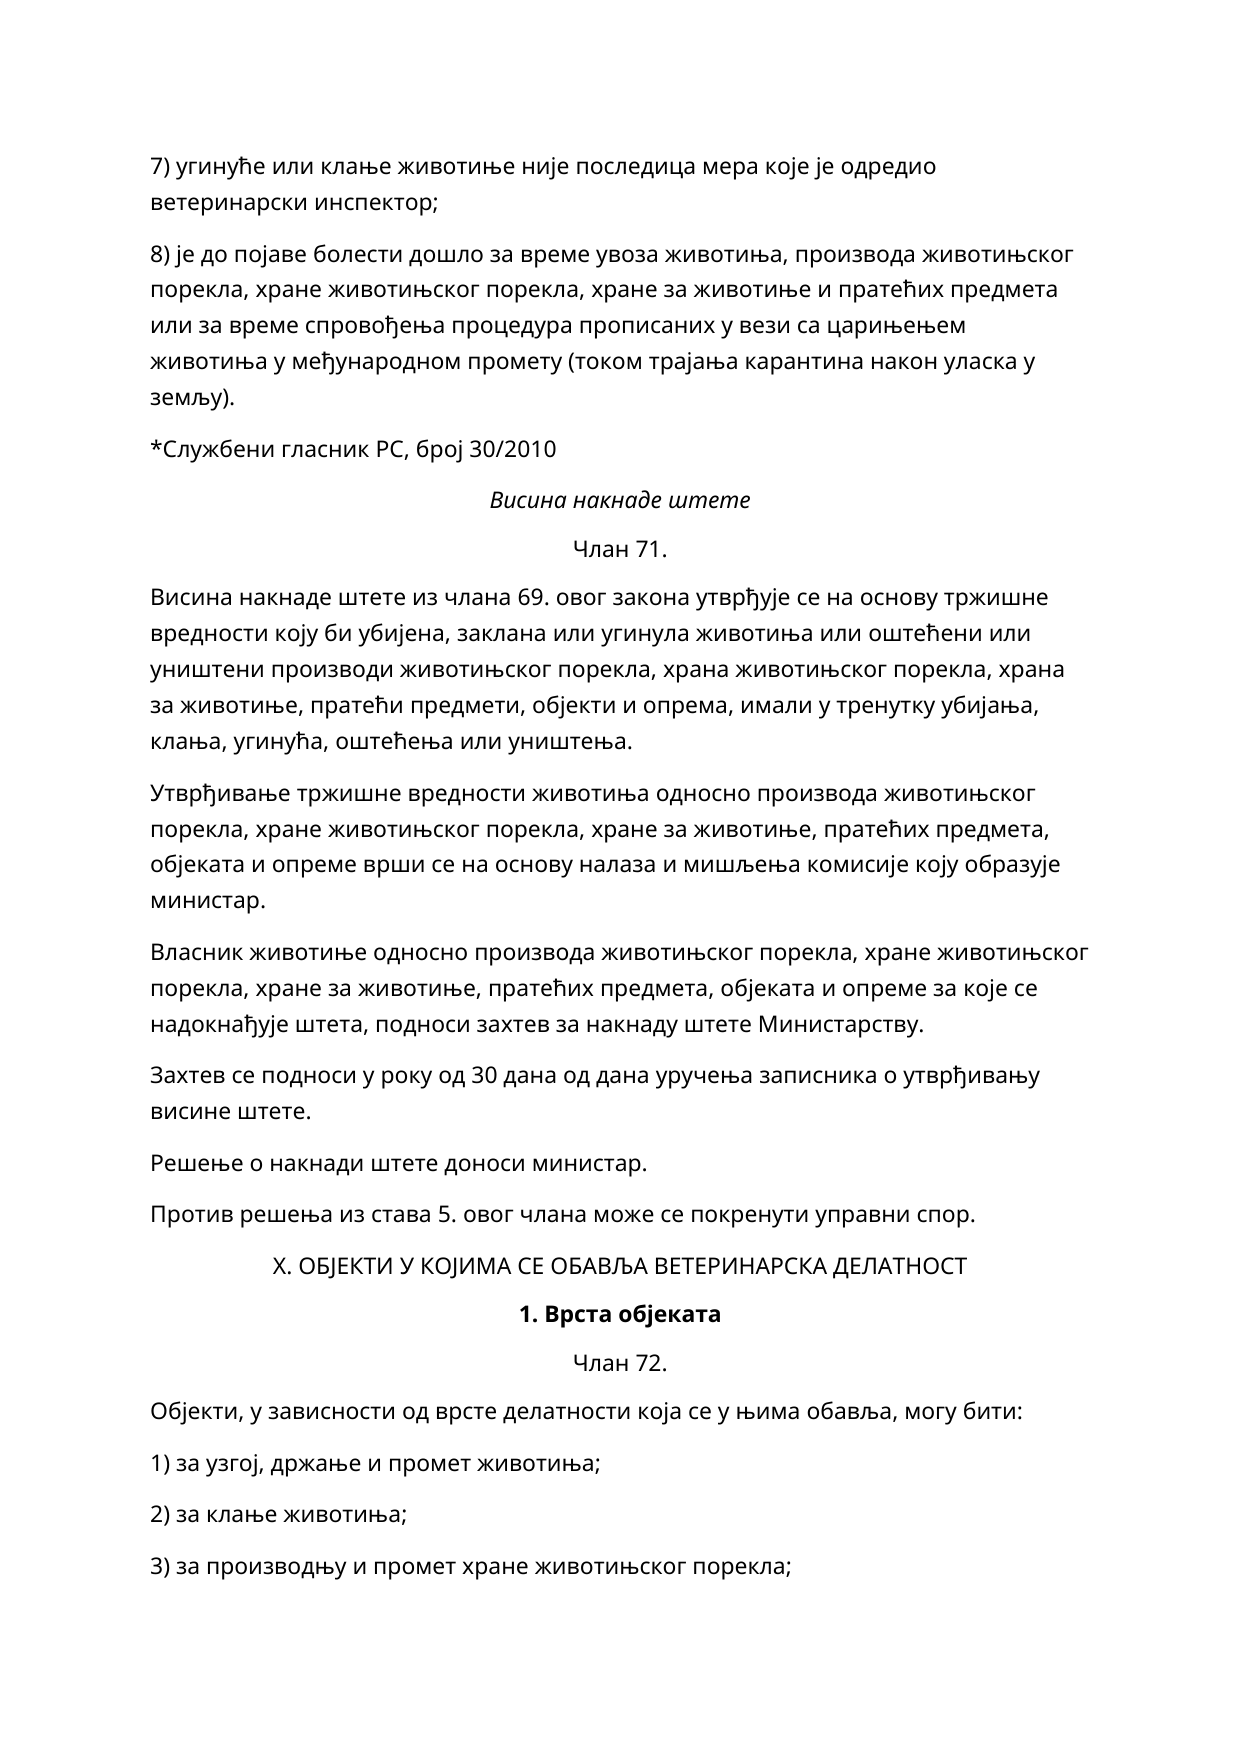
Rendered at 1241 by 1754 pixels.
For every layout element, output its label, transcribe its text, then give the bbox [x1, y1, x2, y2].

text Члан 72. [150, 1347, 1090, 1378]
text 2) за клање животиња; [150, 1498, 1090, 1530]
text Висина накнаде штете [150, 484, 1090, 516]
text 1. Врста објеката [150, 1298, 1090, 1330]
text 7) угинуће или клање животиње није последица мера које је одредио ветеринарски инспектор; [150, 150, 1090, 217]
text Утврђивање тржишне вредности животиња односно производа животињског порекла, хране животињског порекла, хране за животиње, пратећих предмета, објеката и опреме врши се на основу налаза и мишљења комисије коју образује министар. [150, 777, 1090, 916]
text Захтев се подноси у року од 30 дана од дана уручења записника о утврђивању висине штете. [150, 1059, 1090, 1127]
text 1) за узгој, држање и промет животиња; [150, 1447, 1090, 1478]
text 8) је до појаве болести дошло за време увоза животиња, производа животињског порекла, хране животињског порекла, хране за животиње и пратећих предмета или за време спровођења процедура прописаних у вези са царињењем животиња у међународном промету (током трајања карантина након уласка у земљу). [150, 237, 1090, 412]
text Члан 71. [150, 533, 1090, 564]
text Власник животиње односно производа животињског порекла, хране животињског порекла, хране за животиње, пратећих предмета, објеката и опреме за које се надокнађује штета, подноси захтев за накнаду штете Министарству. [150, 936, 1090, 1039]
text Против решења из става 5. овог члана може се покренути управни спор. [150, 1198, 1090, 1230]
text *Службени гласник РС, број 30/2010 [150, 433, 1090, 464]
text 3) за производњу и промет хране животињског порекла; [150, 1550, 1090, 1581]
text Решење о накнади штете доноси министар. [150, 1147, 1090, 1178]
text Х. ОБЈЕКТИ У КОЈИМА СЕ ОБАВЉА ВЕТЕРИНАРСКА ДЕЛАТНОСТ [150, 1250, 1090, 1281]
text Висина накнаде штете из члана 69. овог закона утврђује се на основу тржишне вредности коју би убијена, заклана или угинула животиња или оштећени или уништени производи животињског порекла, храна животињског порекла, храна за животиње, пратећи предмети, објекти и опрема, имали у тренутку убијања, клања, угинућа, оштећења или уништења. [150, 581, 1090, 756]
text Објекти, у зависности од врсте делатности која се у њима обавља, могу бити: [150, 1395, 1090, 1427]
